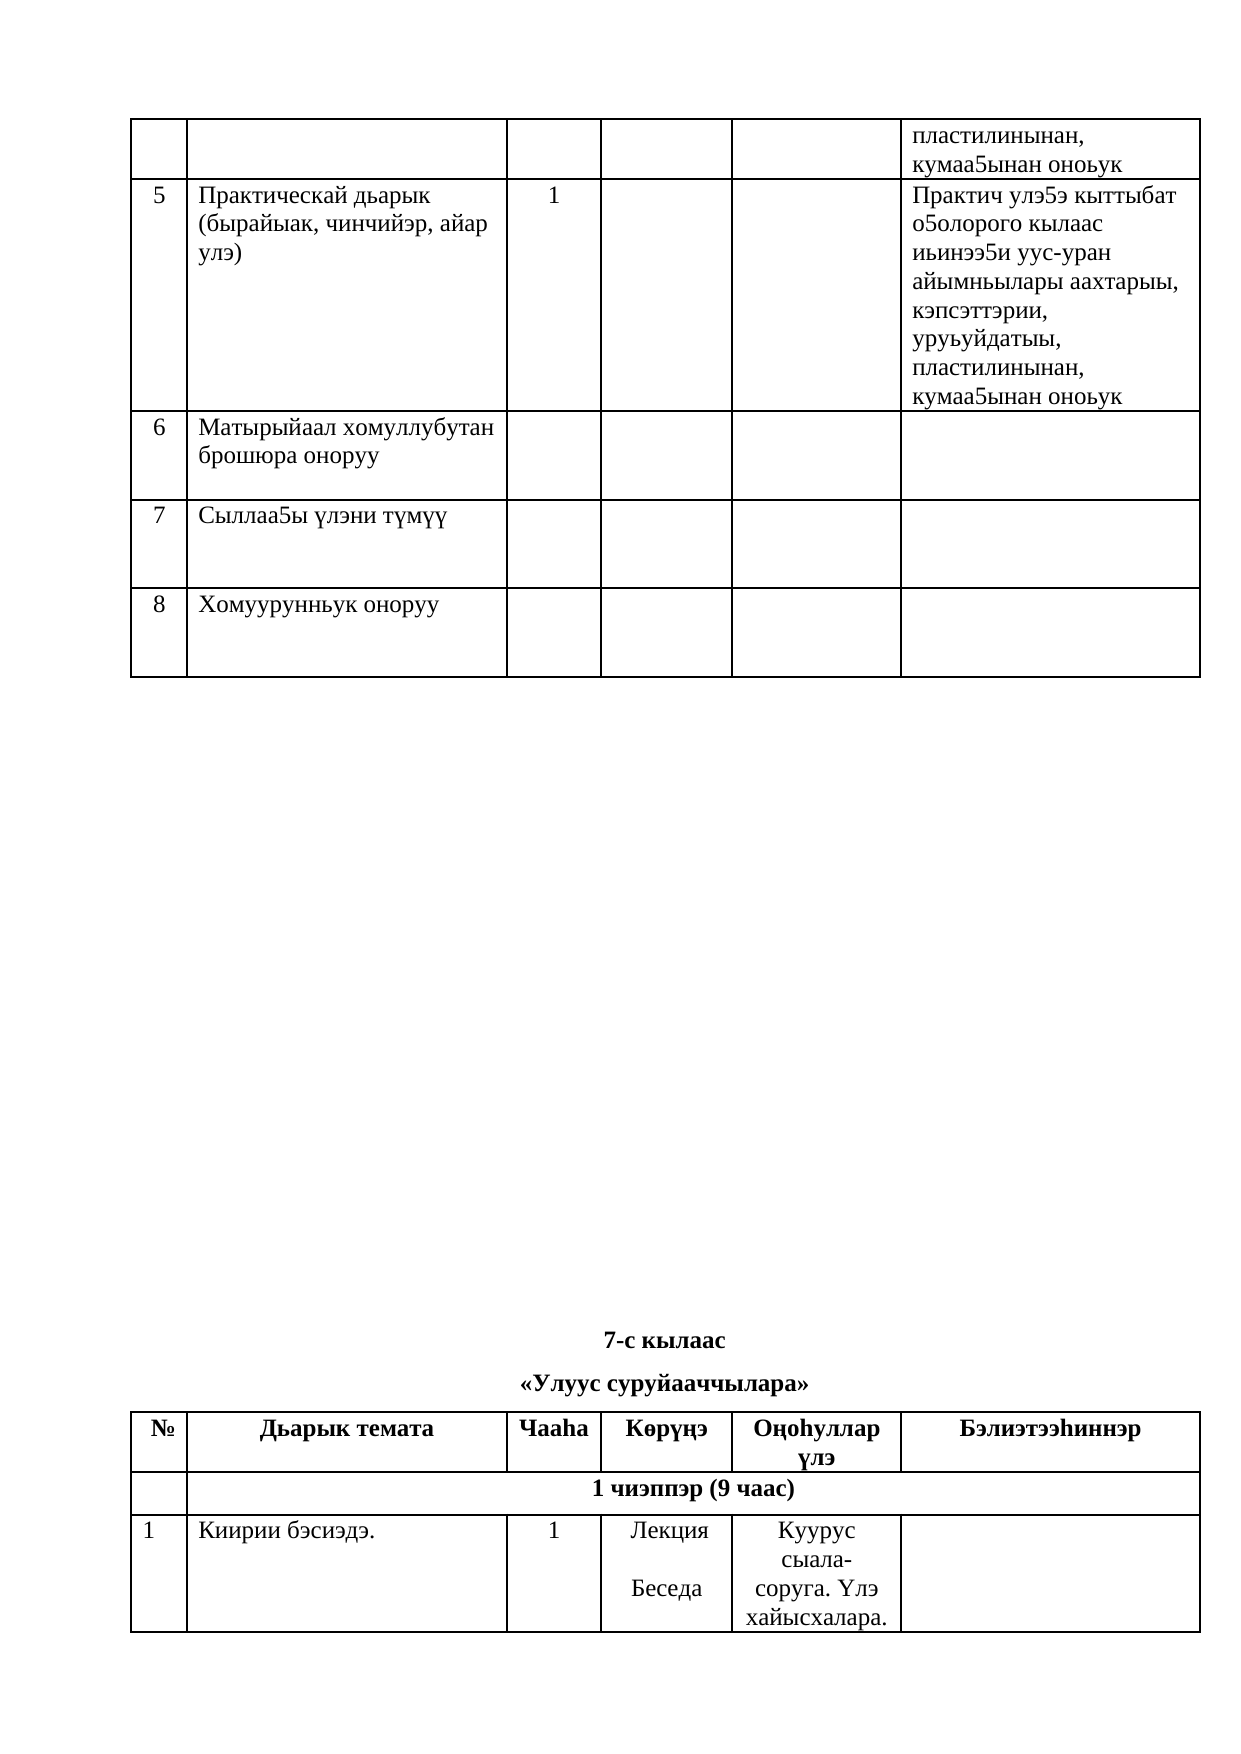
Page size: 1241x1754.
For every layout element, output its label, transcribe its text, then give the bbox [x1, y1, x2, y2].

table_header Дьарык темата [188, 1413, 506, 1471]
table_cell Лекция Беседа [602, 1516, 731, 1631]
table_cell 1 [508, 1516, 600, 1631]
table_cell [733, 120, 900, 178]
table_cell [733, 589, 900, 676]
table_cell Хомуурунньук оноруу [188, 589, 506, 676]
text «Улуус суруйааччылара» [177, 1368, 1152, 1397]
table_header № [132, 1413, 186, 1471]
table_cell [902, 589, 1199, 676]
table_cell [602, 180, 731, 410]
table_header Көрүңэ [602, 1413, 731, 1471]
table_cell [733, 180, 900, 410]
table_cell 1 [508, 120, 600, 178]
table_cell Киирии бэсиэдэ. [188, 1516, 506, 1631]
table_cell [902, 120, 1199, 178]
table_cell [902, 412, 1199, 498]
table_header Бэлиэтээһиннэр [902, 1413, 1199, 1471]
table_cell Куурус сыала-соруга. Үлэ хайысхалара. [733, 1516, 900, 1631]
table_cell 8 [132, 589, 186, 676]
table_cell Практич улэ5э кыттыбат о5олорого кылаас иьинээ5и уус-уран айымньылары аахтарыы, кэпсэттэрии, уруьуйдатыы, пластилинынан, кумаа5ынан оноьук [902, 180, 1199, 410]
table_cell Сыллаа5ы үлэни түмүү [188, 501, 506, 587]
table_cell [733, 412, 900, 498]
table_cell [733, 501, 900, 587]
table_header Чааһа [508, 1413, 600, 1471]
table_cell [508, 412, 600, 498]
table_cell [602, 412, 731, 498]
table_cell 1 [508, 180, 600, 410]
table_cell [602, 501, 731, 587]
table_cell [602, 589, 731, 676]
table_cell 5 [132, 180, 186, 410]
table_cell [602, 120, 731, 178]
table_cell 1 чиэппэр (9 чаас) [188, 1473, 1199, 1513]
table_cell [188, 120, 506, 178]
table_cell 6 [132, 412, 186, 498]
table_cell [902, 1516, 1199, 1631]
text 7-с кылаас [177, 1325, 1152, 1354]
table_cell Матырыйаал хомуллубутан брошюра оноруу [188, 412, 506, 498]
table_cell Практическай дьарык (бырайыак, чинчийэр, айар улэ) [188, 180, 506, 410]
table_cell 1 [132, 1516, 186, 1631]
table_cell 4 [132, 120, 186, 178]
table_cell 7 [132, 501, 186, 587]
table_cell [508, 501, 600, 587]
table_cell [132, 1473, 186, 1513]
table_cell [508, 589, 600, 676]
table_header Оңоһуллар үлэ [733, 1413, 900, 1471]
table_cell [902, 501, 1199, 587]
